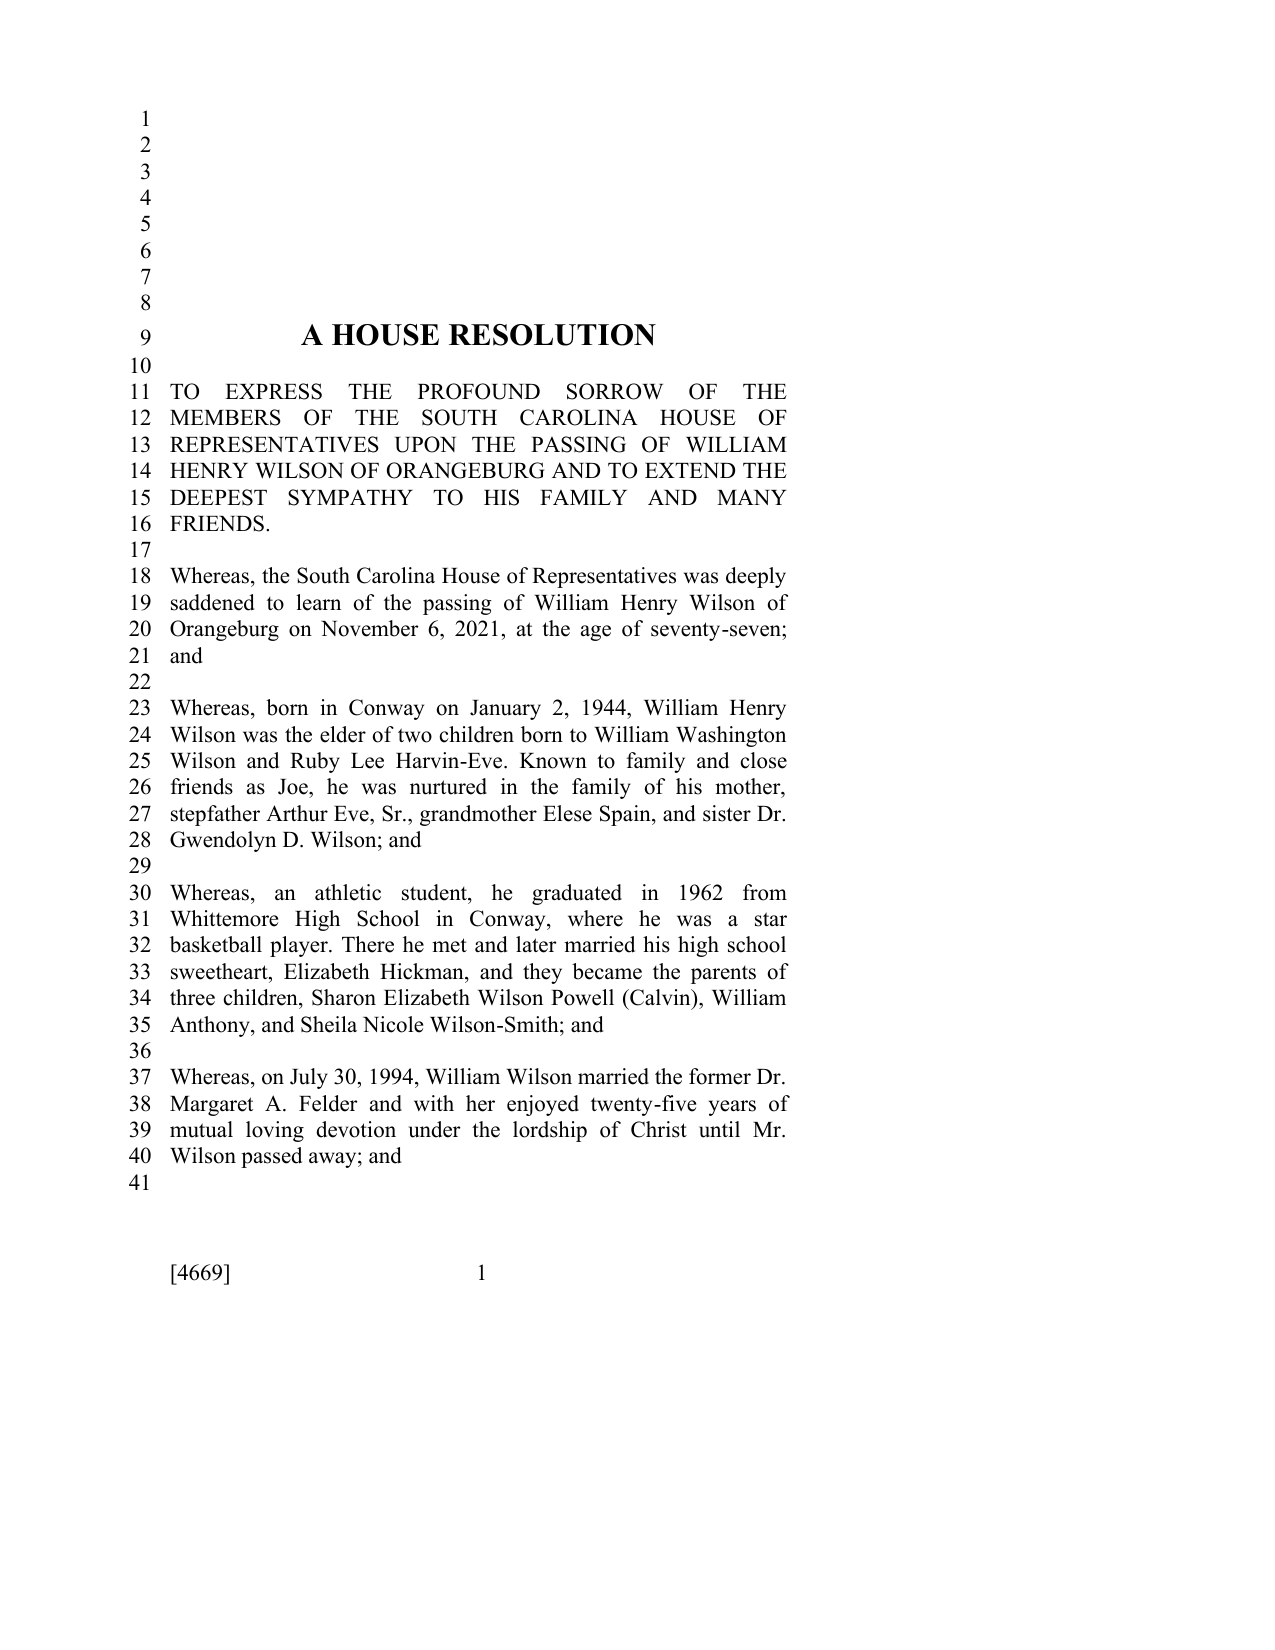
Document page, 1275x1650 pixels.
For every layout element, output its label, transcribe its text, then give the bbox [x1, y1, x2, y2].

text A HOUSE RESOLUTION [169, 316, 787, 352]
text Whereas, on July 30, 1994, William Wilson married the former Dr. Margaret A. Felder and with her enjoyed twenty-five years of mutual loving devotion under the lordship of Christ until Mr. Wilson passed away; and [169, 1063, 787, 1169]
text TO EXPRESS THE PROFOUND SORROW OF THE MEMBERS OF THE SOUTH CAROLINA HOUSE OF REPRESENTATIVES UPON THE PASSING OF WILLIAM HENRY WILSON OF ORANGEBURG AND TO EXTEND THE DEEPEST SYMPATHY TO HIS FAMILY AND MANY FRIENDS. [169, 378, 787, 536]
text Whereas, the South Carolina House of Representatives was deeply saddened to learn of the passing of William Henry Wilson of Orangeburg on November 6, 2021, at the age of seventy-seven; and [169, 563, 787, 668]
text Whereas, born in Conway on January 2, 1944, William Henry Wilson was the elder of two children born to William Washington Wilson and Ruby Lee Harvin-Eve. Known to family and close friends as Joe, he was nurtured in the family of his mother, stepfather Arthur Eve, Sr., grandmother Elese Spain, and sister Dr. Gwendolyn D. Wilson; and [169, 694, 787, 852]
text Whereas, an athletic student, he graduated in 1962 from Whittemore High School in Conway, where he was a star basketball player. There he met and later married his high school sweetheart, Elizabeth Hickman, and they became the parents of three children, Sharon Elizabeth Wilson Powell (Calvin), William Anthony, and Sheila Nicole Wilson-Smith; and [169, 879, 787, 1037]
